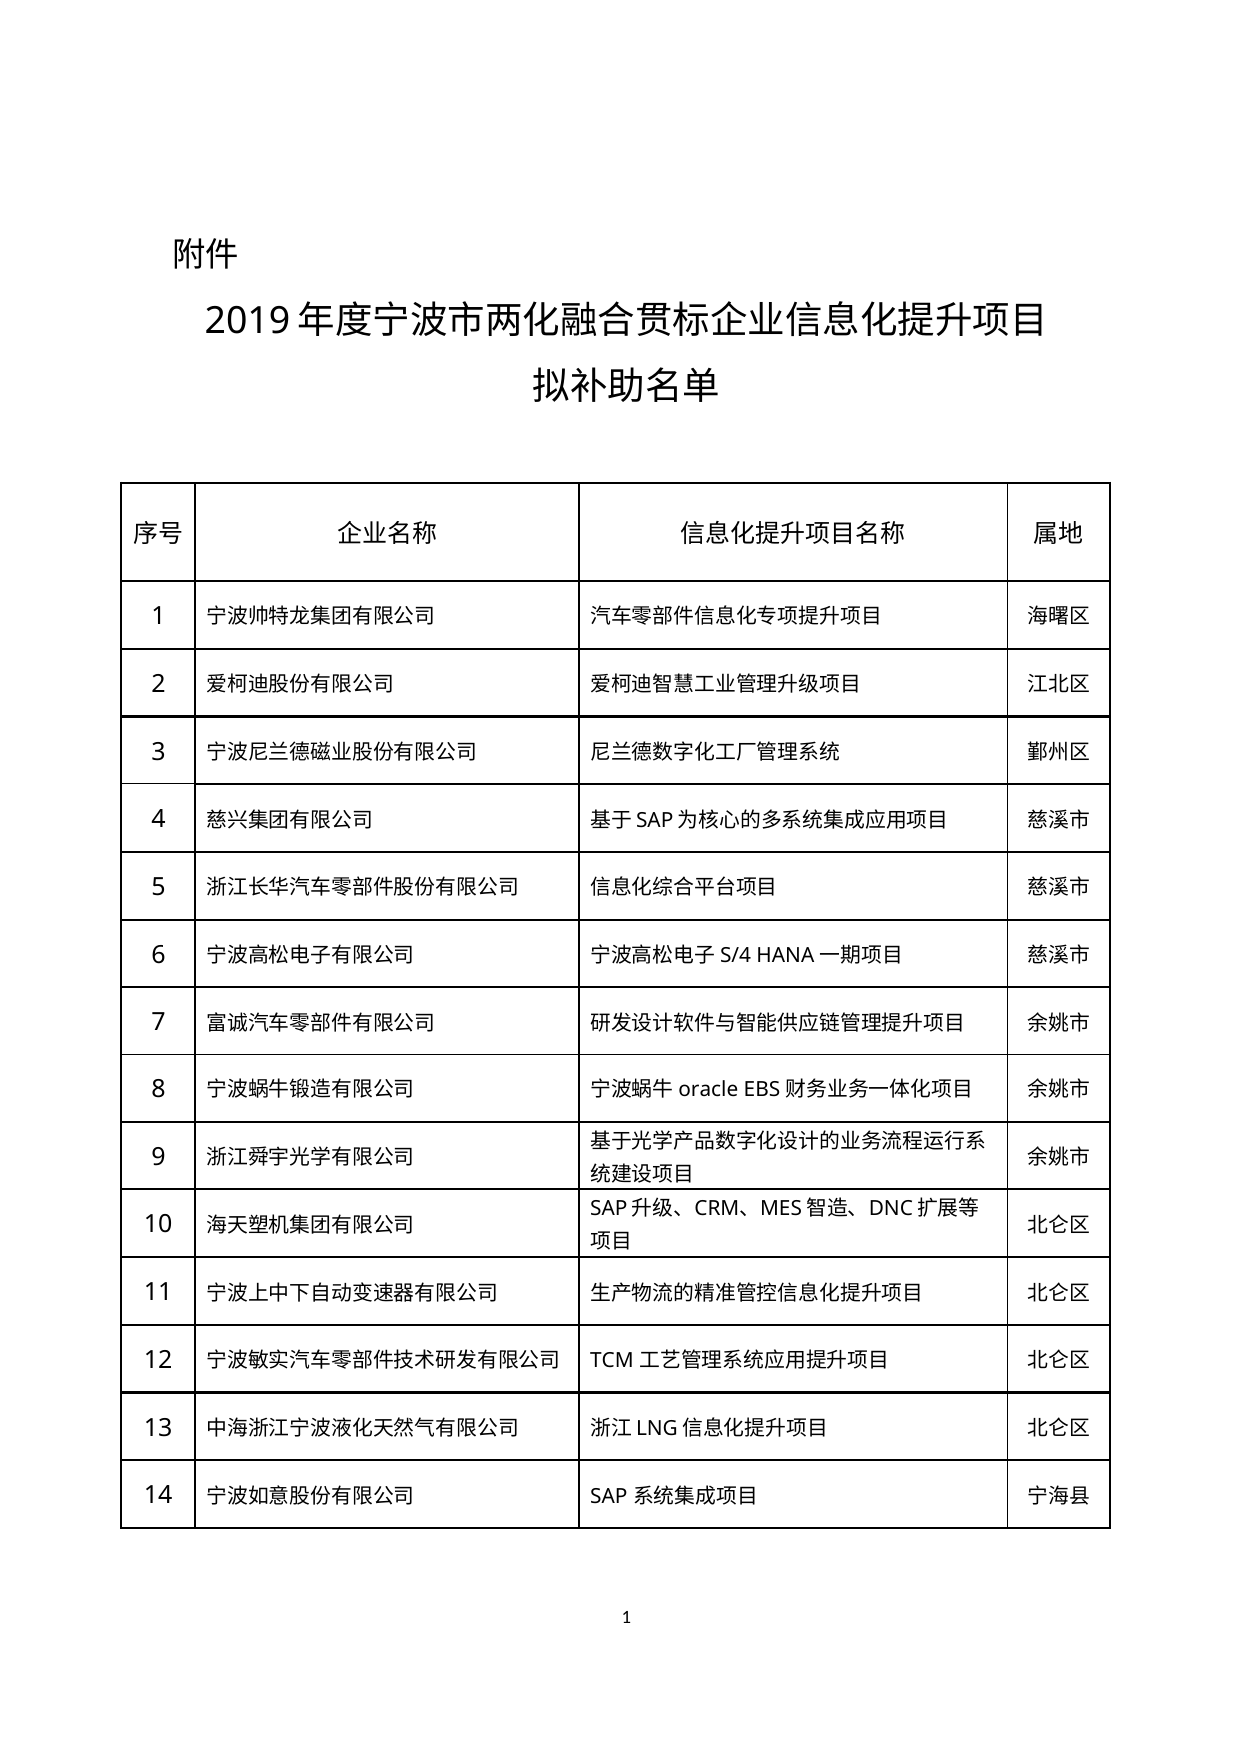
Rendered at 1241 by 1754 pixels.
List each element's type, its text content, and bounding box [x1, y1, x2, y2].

table_cell 基于SAP为核心的多系统集成应用项目 [580, 785, 1007, 851]
table_header 信息化提升项目名称 [580, 484, 1007, 580]
text 附件 [72, 219, 1087, 285]
table_cell 浙江LNG信息化提升项目 [580, 1394, 1007, 1459]
table_cell 北仑区 [1008, 1326, 1109, 1391]
table_header 企业名称 [196, 484, 578, 580]
table_cell 4 [122, 784, 194, 851]
table_cell 10 [122, 1190, 194, 1256]
table_cell 浙江舜宇光学有限公司 [196, 1123, 578, 1188]
table_cell SAP 系统集成项目 [580, 1461, 1007, 1527]
table_cell SAP升级、CRM、MES智造、DNC扩展等项目 [580, 1190, 1007, 1256]
table_cell 11 [122, 1258, 194, 1324]
table_cell 宁波上中下自动变速器有限公司 [196, 1258, 578, 1324]
table_cell 宁波蜗牛 oracle EBS 财务业务一体化项目 [580, 1055, 1007, 1121]
table_cell 2 [122, 650, 194, 715]
table_cell 鄞州区 [1008, 718, 1109, 783]
table_cell 慈溪市 [1008, 921, 1109, 986]
table_header 属地 [1008, 484, 1109, 580]
table_cell 中海浙江宁波液化天然气有限公司 [196, 1394, 578, 1459]
table_cell 余姚市 [1008, 988, 1109, 1054]
table_cell 慈兴集团有限公司 [196, 785, 578, 851]
table_cell 宁波敏实汽车零部件技术研发有限公司 [196, 1326, 578, 1391]
table_cell 研发设计软件与智能供应链管理提升项目 [580, 988, 1007, 1054]
table_cell 余姚市 [1008, 1123, 1109, 1188]
table_cell 北仑区 [1008, 1258, 1109, 1324]
text 2019年度宁波市两化融合贯标企业信息化提升项目 [165, 285, 1087, 350]
table_cell 12 [122, 1326, 194, 1391]
table_cell 海曙区 [1008, 582, 1109, 648]
table_cell 宁波高松电子 S/4 HANA 一期项目 [580, 921, 1007, 986]
text 拟补助名单 [165, 350, 1087, 416]
table_header 序号 [122, 484, 194, 580]
table_cell 爱柯迪股份有限公司 [196, 650, 578, 715]
table_cell 宁波如意股份有限公司 [196, 1461, 578, 1527]
table_cell 3 [122, 718, 194, 783]
table_cell 1 [122, 582, 194, 648]
table_cell 信息化综合平台项目 [580, 853, 1007, 918]
table_cell 宁海县 [1008, 1461, 1109, 1527]
table_cell 8 [122, 1055, 194, 1121]
table_cell 江北区 [1008, 650, 1109, 715]
table_cell 5 [122, 853, 194, 918]
table_cell 余姚市 [1008, 1055, 1109, 1121]
table_cell 尼兰德数字化工厂管理系统 [580, 718, 1007, 783]
table_cell 13 [122, 1394, 194, 1459]
table_cell 宁波帅特龙集团有限公司 [196, 582, 578, 648]
table_cell 浙江长华汽车零部件股份有限公司 [196, 853, 578, 918]
table_cell 基于光学产品数字化设计的业务流程运行系统建设项目 [580, 1123, 1007, 1188]
table_cell 7 [122, 988, 194, 1054]
table_cell 14 [122, 1461, 194, 1527]
table_cell 富诚汽车零部件有限公司 [196, 988, 578, 1054]
table_cell 慈溪市 [1008, 853, 1109, 918]
table_cell 6 [122, 921, 194, 986]
table_cell 宁波高松电子有限公司 [196, 921, 578, 986]
table_cell 慈溪市 [1008, 785, 1109, 851]
table_cell 北仑区 [1008, 1190, 1109, 1256]
table_cell TCM 工艺管理系统应用提升项目 [580, 1326, 1007, 1391]
table_cell 宁波尼兰德磁业股份有限公司 [196, 718, 578, 783]
table_cell 9 [122, 1123, 194, 1188]
table_cell 宁波蜗牛锻造有限公司 [196, 1055, 578, 1121]
table_cell 汽车零部件信息化专项提升项目 [580, 582, 1007, 648]
table_cell 海天塑机集团有限公司 [196, 1190, 578, 1256]
table_cell 北仑区 [1008, 1394, 1109, 1459]
table_cell 生产物流的精准管控信息化提升项目 [580, 1258, 1007, 1324]
table_cell 爱柯迪智慧工业管理升级项目 [580, 650, 1007, 715]
